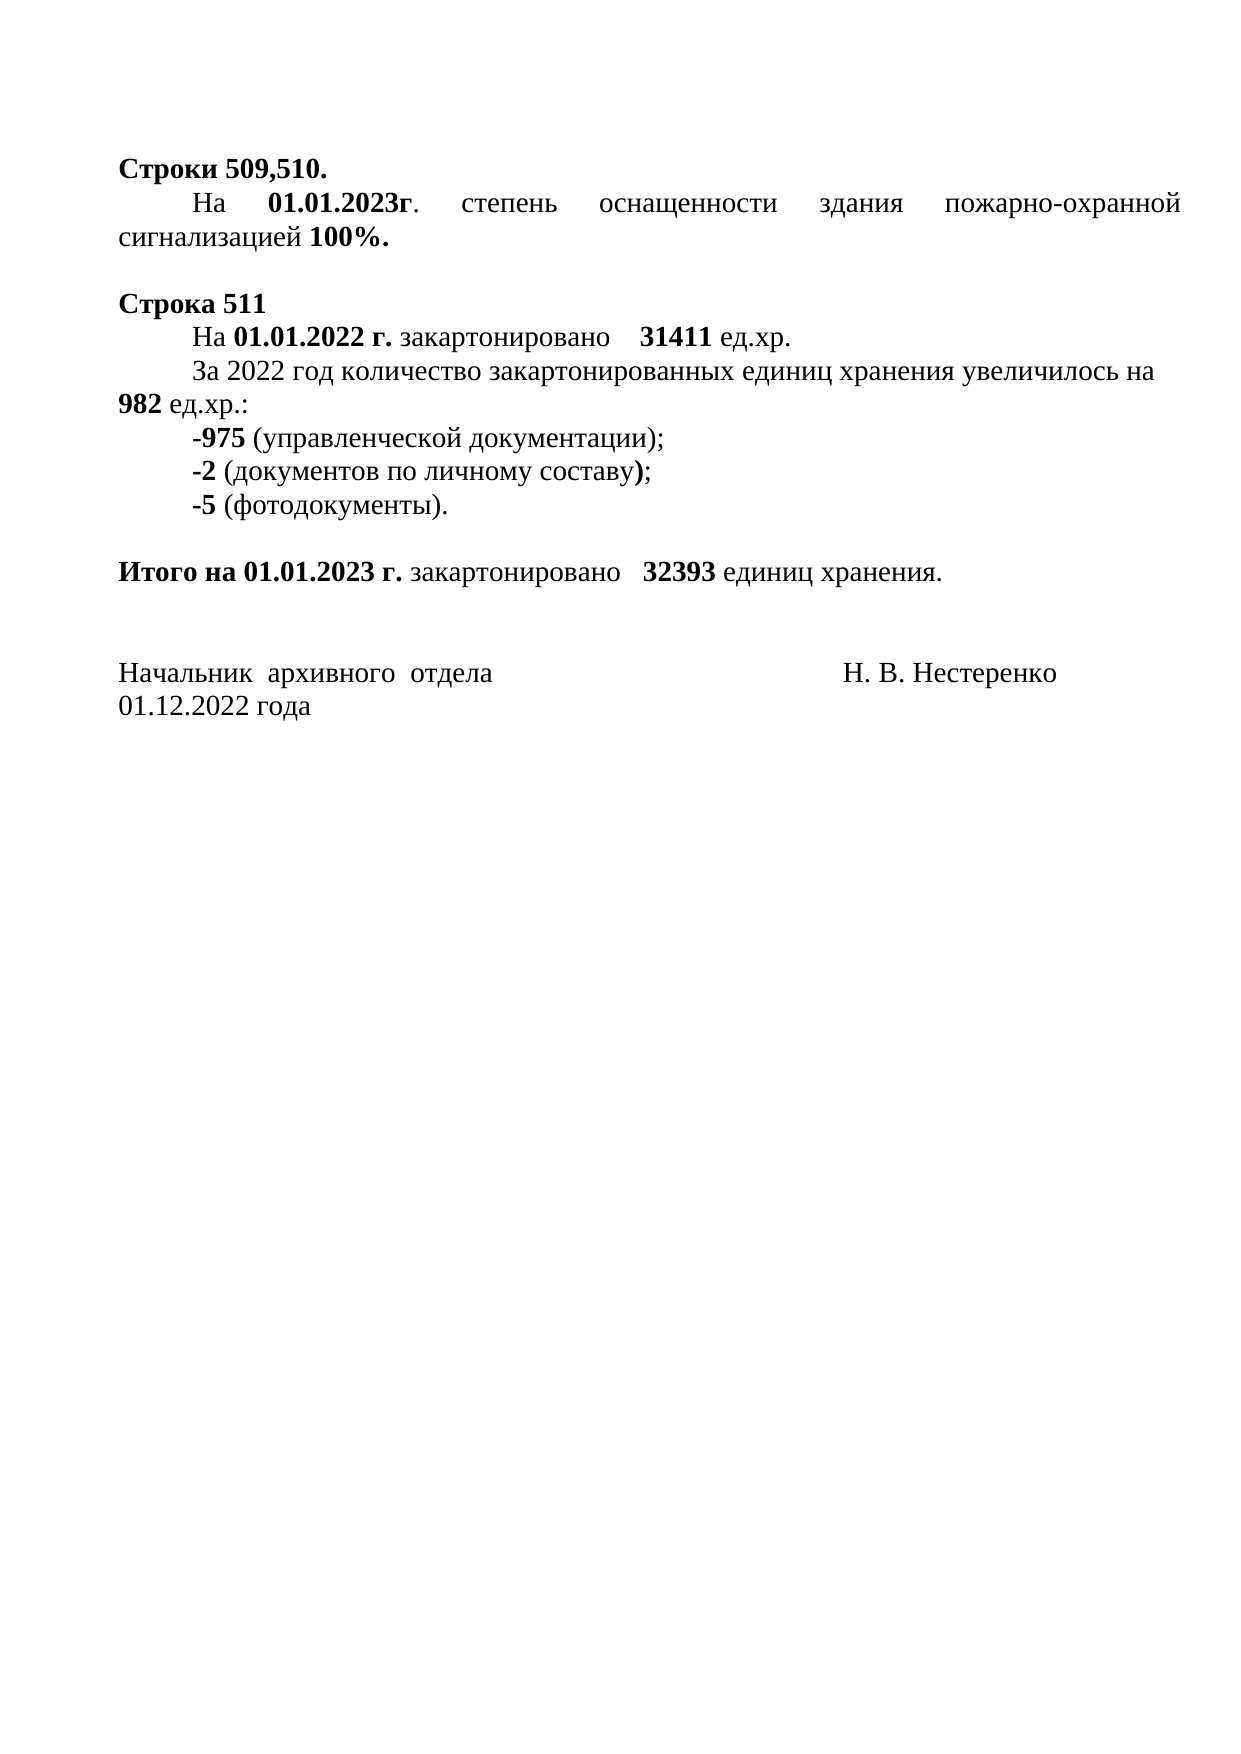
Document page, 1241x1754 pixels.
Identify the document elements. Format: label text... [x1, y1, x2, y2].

text -2 (документов по личному составу); [118, 453, 1181, 487]
text -975 (управленческой документации); [118, 420, 1181, 453]
text На 01.01.2023г. степень оснащенности здания пожарно-охранной сигнализацией 100%. [118, 185, 1181, 252]
text -5 (фотодокументы). [118, 487, 1181, 521]
text Строки 509,510. [118, 152, 1181, 185]
text Начальник архивного отдела Н. В. Нестеренко [118, 655, 1181, 688]
text Итого на 01.01.2023 г. закартонировано 32393 единиц хранения. [118, 554, 1181, 588]
text За 2022 год количество закартонированных единиц хранения увеличилось на 982 ед.хр.: [118, 353, 1181, 420]
text На 01.01.2022 г. закартонировано 31411 ед.хр. [118, 319, 1181, 353]
text Строка 511 [118, 286, 1181, 319]
text 01.12.2022 года [118, 688, 1181, 722]
